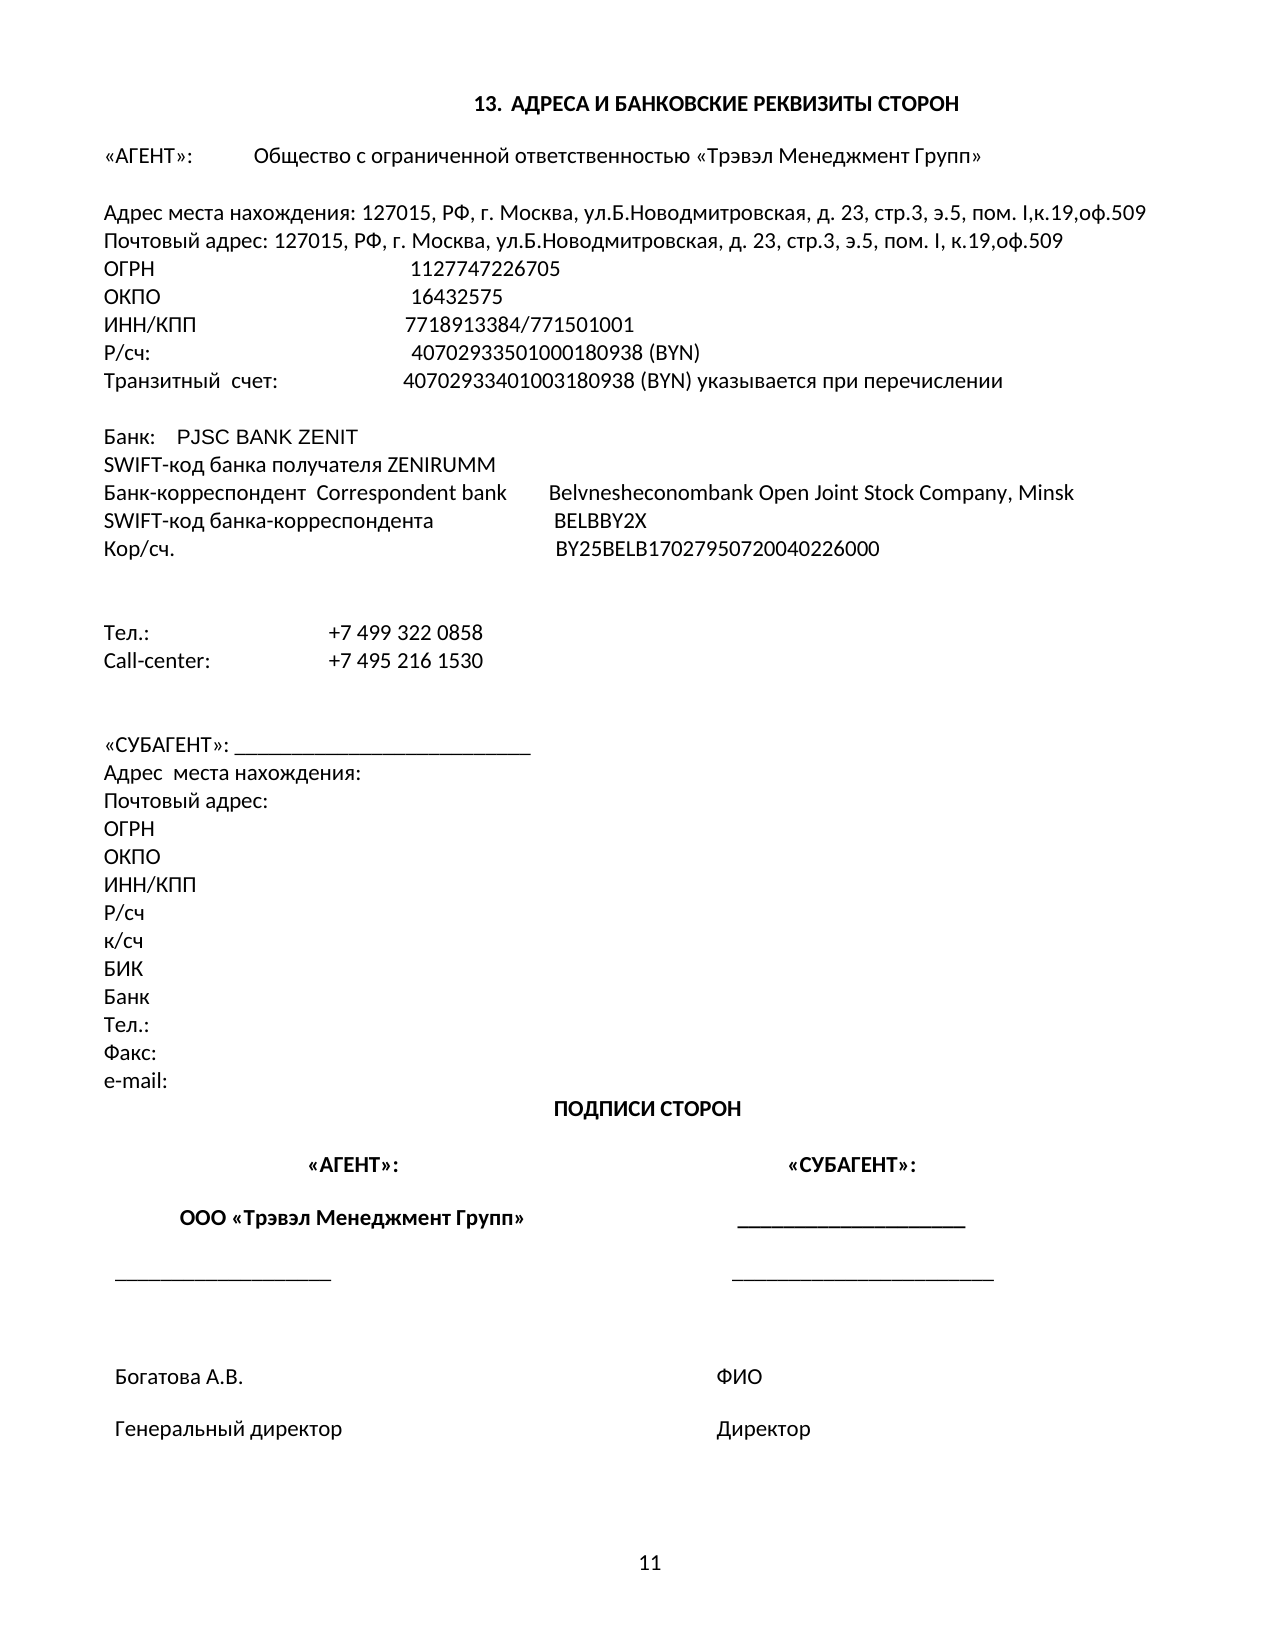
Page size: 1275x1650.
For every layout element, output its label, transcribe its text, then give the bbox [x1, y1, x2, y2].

text ОГРН 1127747226705 [103, 254, 1196, 282]
table_cell Богатова А.В. [104, 1362, 602, 1414]
table_cell Директор [602, 1415, 1101, 1467]
text Адрес места нахождения: 127015, РФ, г. Москва, ул.Б.Новодмитровская, д. 23, стр.3, э.5, пом. I,к.19,оф.509 [103, 198, 1196, 226]
text e-mail: [103, 1066, 1196, 1094]
text Call-center: +7 495 216 1530 [103, 646, 1196, 674]
text SWIFT-код банка-корреспондента BELBBY2X [103, 506, 1196, 534]
text БИК [103, 954, 1196, 982]
text Кор/сч. BY25BELB17027950720040226000 [103, 534, 1196, 562]
text Банк: PJSC BANK ZENIT [103, 422, 1196, 450]
text «СУБАГЕНТ»: __________________________ [103, 730, 1196, 758]
text Р/сч: 40702933501000180938 (BYN) [103, 338, 1196, 366]
table_cell Генеральный директор [104, 1415, 602, 1467]
text к/сч [103, 926, 1196, 954]
table_header «СУБАГЕНТ»: ____________________ [602, 1150, 1101, 1256]
table_cell ___________________ [104, 1256, 602, 1362]
text Почтовый адрес: 127015, РФ, г. Москва, ул.Б.Новодмитровская, д. 23, стр.3, э.5, пом. I, к.19,оф.509 [103, 226, 1196, 254]
text Тел.: +7 499 322 0858 [103, 618, 1196, 646]
text Почтовый адрес: [103, 786, 1196, 814]
text ПОДПИСИ СТОРОН [478, 1094, 1196, 1122]
list АДРЕСА И БАНКОВСКИЕ РЕКВИЗИТЫ СТОРОН [236, 89, 1196, 117]
text Банк-корреспондент Correspondent bank Belvnesheconombank Open Joint Stock Company, Minsk [103, 478, 1196, 506]
text Адрес места нахождения: [103, 758, 1196, 786]
text ОГРН [103, 814, 1196, 842]
text SWIFT-код банка получателя ZENIRUMM [103, 450, 1196, 478]
text Банк [103, 982, 1196, 1010]
table_cell ФИО [602, 1362, 1101, 1414]
text Тел.: [103, 1010, 1196, 1038]
text ИНН/КПП [103, 870, 1196, 898]
text «АГЕНТ»: Общество с ограниченной ответственностью «Трэвэл Менеджмент Групп» [103, 142, 1196, 170]
table_cell _______________________ [602, 1256, 1101, 1362]
text Транзитный счет: 40702933401003180938 (BYN) указывается при перечислении [103, 366, 1196, 394]
table_header «АГЕНТ»: ООО «Трэвэл Менеджмент Групп» [104, 1150, 602, 1256]
text Факс: [103, 1038, 1196, 1066]
text ОКПО 16432575 [103, 282, 1196, 310]
text Р/сч [103, 898, 1196, 926]
text ИНН/КПП 7718913384/771501001 [103, 310, 1196, 338]
text ОКПО [103, 842, 1196, 870]
